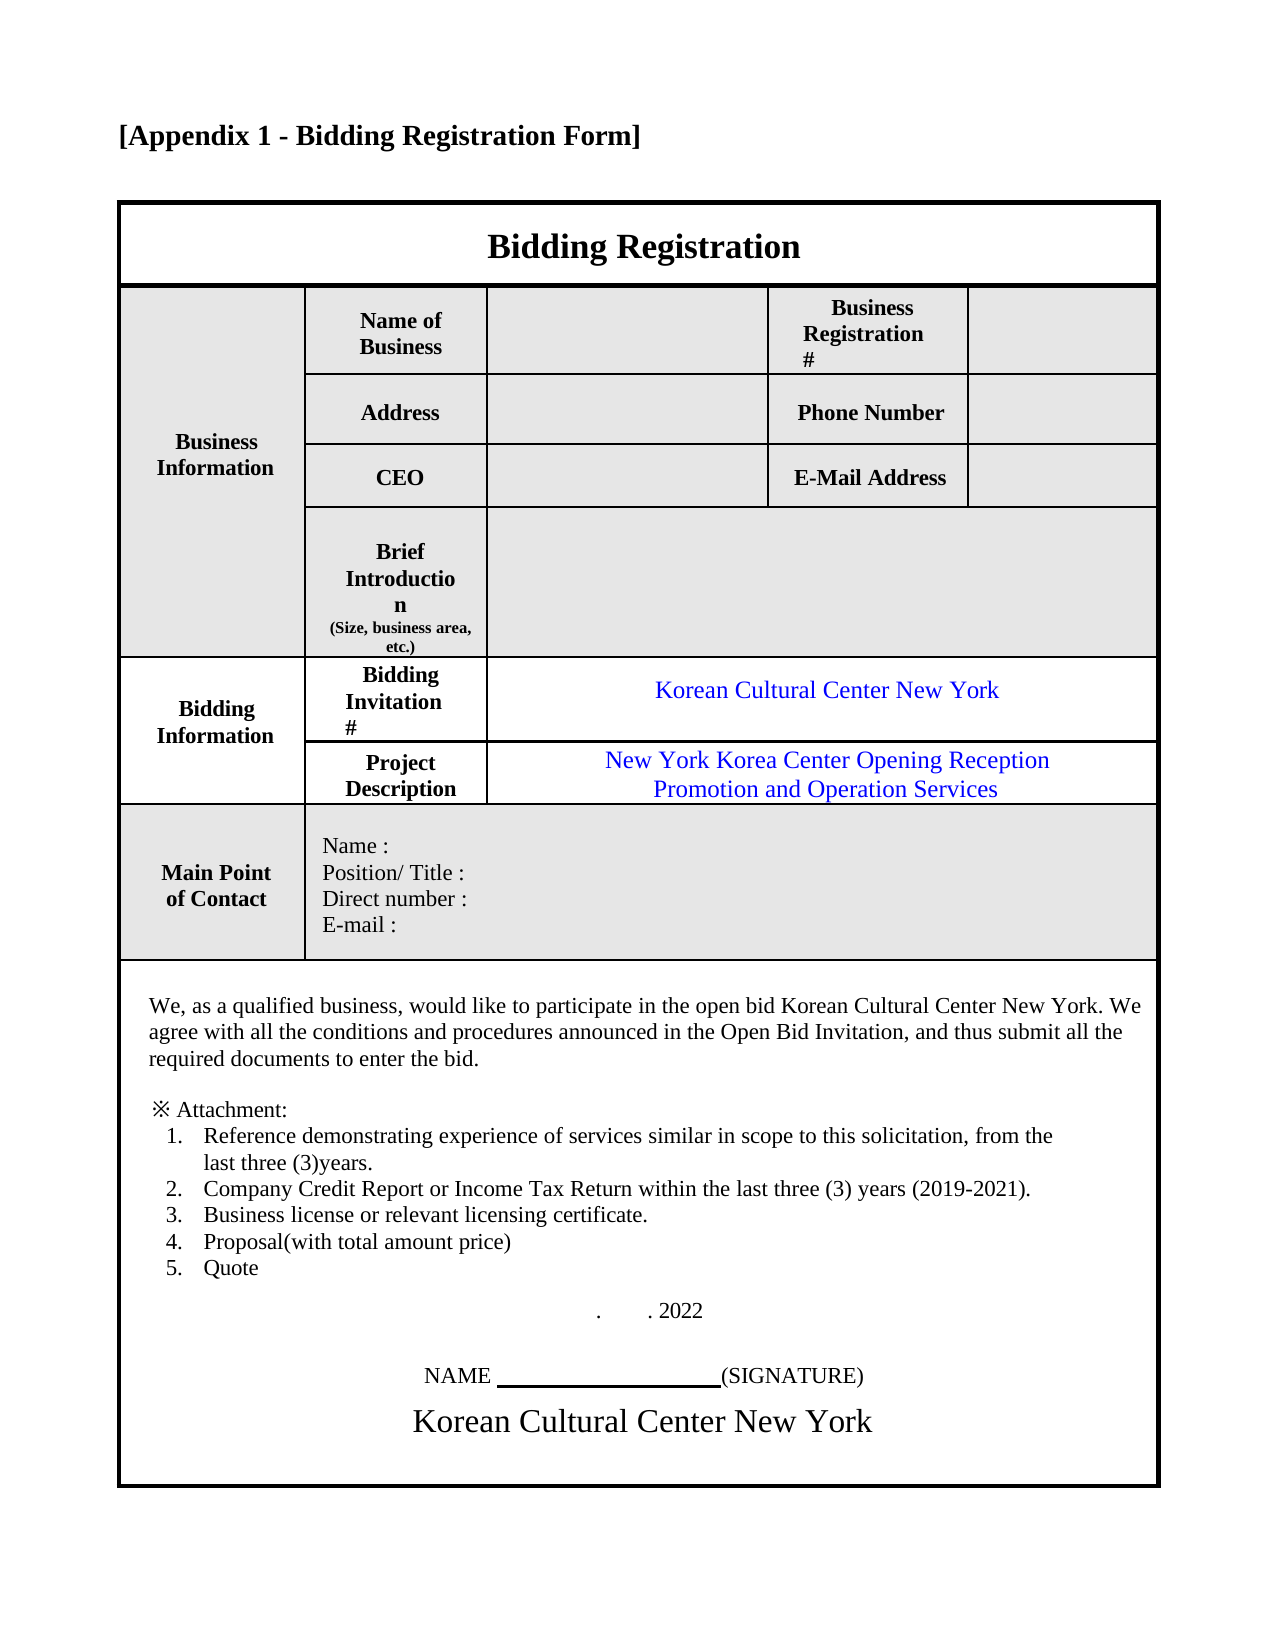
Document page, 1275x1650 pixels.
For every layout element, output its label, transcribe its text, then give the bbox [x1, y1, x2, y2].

text [Appendix 1 - Bidding Registration Form] [118, 118, 1173, 152]
table_cell [488, 445, 767, 506]
table_cell We, as a qualified business, would like to participate in the open bid Korean Cultural Center New York. We agree with all the conditions and procedures announced in the Open Bid Invitation, and thus submit all the required documents to enter the bid. ※ Attachment: Reference demonstrating experience of services similar in scope to this solicitation, from the last three (3)years. Company Credit Report or Income Tax Return within the last three (3) years (2019-2021). Business license or relevant licensing certificate. Proposal(with total amount price) Quote . . 2022 NAME (SIGNATURE) Korean Cultural Center New York [121, 961, 1156, 1484]
table_cell Bidding Invitation # [306, 658, 486, 740]
table_cell Project Description [306, 743, 486, 803]
table_cell Main Point of Contact [121, 805, 304, 959]
table_cell Bidding Information [121, 658, 304, 803]
table_cell E-Mail Address [769, 445, 967, 506]
table_cell [969, 445, 1156, 506]
table_cell [488, 375, 767, 443]
table_cell New York Korea Center Opening Reception Promotion and Operation Services [488, 743, 1156, 803]
table_cell [488, 508, 1156, 656]
table_cell Business Registration # [769, 288, 967, 373]
table_cell [969, 375, 1156, 443]
table_cell [969, 288, 1156, 373]
table_cell Brief Introduction (Size, business area, etc.) [306, 508, 486, 656]
table_cell [488, 288, 767, 373]
table_cell Korean Cultural Center New York [488, 658, 1156, 740]
table_cell CEO [306, 445, 486, 506]
table_cell Address [306, 375, 486, 443]
table_cell Business Information [121, 288, 304, 656]
table_cell Phone Number [769, 375, 967, 443]
table_header Bidding Registration [121, 205, 1156, 283]
table_cell Name of Business [306, 288, 486, 373]
table_cell Name : Position/ Title : Direct number : E-mail : [306, 805, 1156, 959]
